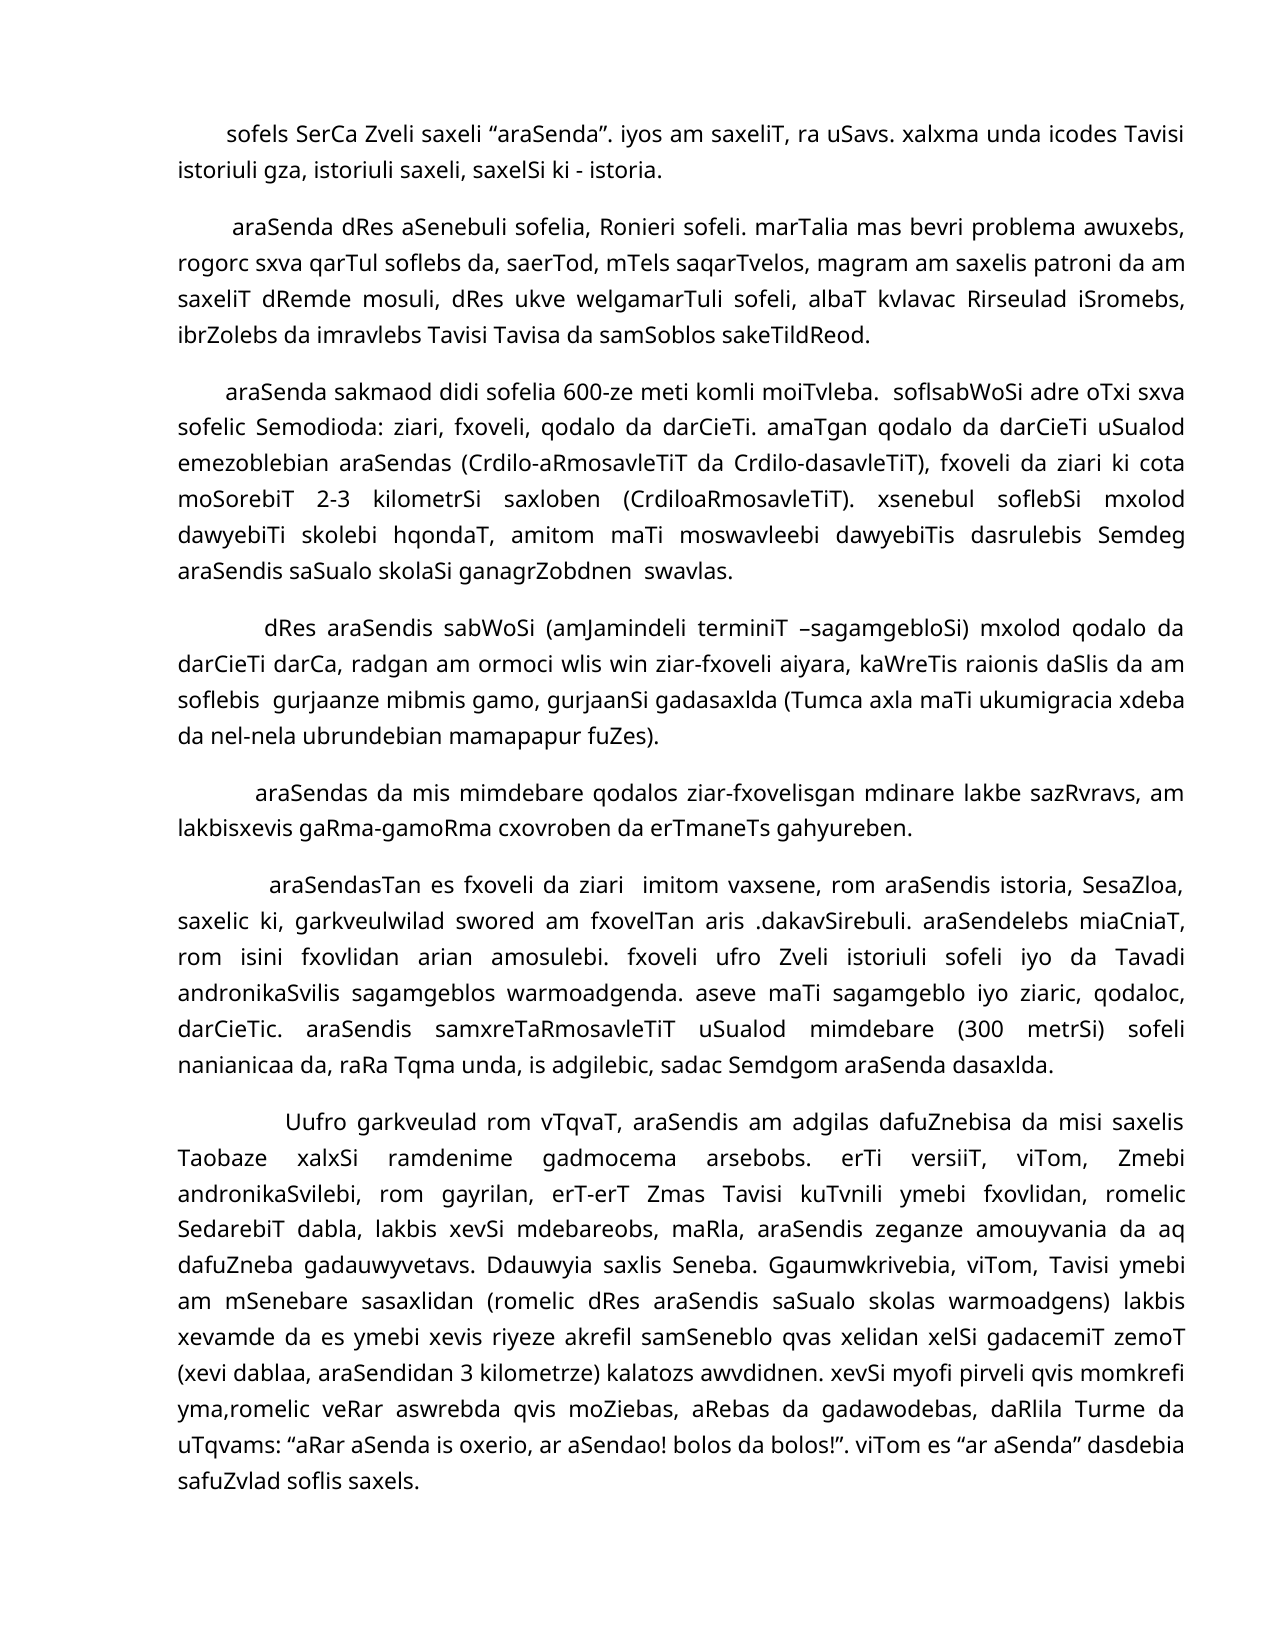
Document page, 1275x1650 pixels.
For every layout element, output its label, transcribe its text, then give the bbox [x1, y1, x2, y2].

text araSenda dRes aSenebuli sofelia, Ronieri sofeli. marTalia mas bevri problema awuxebs, rogorc sxva qarTul soflebs da, saerTod, mTels saqarTvelos, magram am saxelis patroni da am saxeliT dRemde mosuli, dRes ukve welgamarTuli sofeli, albaT kvlavac Rirseulad iSromebs, ibrZolebs da imravlebs Tavisi Tavisa da samSoblos sakeTildReod. [177, 211, 1186, 350]
text araSendas da mis mimdebare qodalos ziar-fxovelisgan mdinare lakbe sazRvravs, am lakbisxevis gaRma-gamoRma cxovroben da erTmaneTs gahyureben. [177, 776, 1186, 844]
text sofels SerCa Zveli saxeli “araSenda”. iyos am saxeliT, ra uSavs. xalxma unda icodes Tavisi istoriuli gza, istoriuli saxeli, saxelSi ki - istoria. [177, 118, 1186, 185]
text araSendasTan es fxoveli da ziari imitom vaxsene, rom araSendis istoria, SesaZloa, saxelic ki, garkveulwilad swored am fxovelTan aris .dakavSirebuli. araSendelebs miaCniaT, rom isini fxovlidan arian amosulebi. fxoveli ufro Zveli istoriuli sofeli iyo da Tavadi andronikaSvilis sagamgeblos warmoadgenda. aseve maTi sagamgeblo iyo ziaric, qodaloc, darCieTic. araSendis samxreTaRmosavleTiT uSualod mimdebare (300 metrSi) sofeli nanianicaa da, raRa Tqma unda, is adgilebic, sadac Semdgom araSenda dasaxlda. [177, 869, 1186, 1080]
text dRes araSendis sabWoSi (amJamindeli terminiT –sagamgebloSi) mxolod qodalo da darCieTi darCa, radgan am ormoci wlis win ziar-fxoveli aiyara, kaWreTis raionis daSlis da am soflebis gurjaanze mibmis gamo, gurjaanSi gadasaxlda (Tumca axla maTi ukumigracia xdeba da nel-nela ubrundebian mamapapur fuZes). [177, 612, 1186, 751]
text araSenda sakmaod didi sofelia 600-ze meti komli moiTvleba. soflsabWoSi adre oTxi sxva sofelic Semodioda: ziari, fxoveli, qodalo da darCieTi. amaTgan qodalo da darCieTi uSualod emezoblebian araSendas (Crdilo-aRmosavleTiT da Crdilo-dasavleTiT), fxoveli da ziari ki cota moSorebiT 2-3 kilometrSi saxloben (CrdiloaRmosavleTiT). xsenebul soflebSi mxolod dawyebiTi skolebi hqondaT, amitom maTi moswavleebi dawyebiTis dasrulebis Semdeg araSendis saSualo skolaSi ganagrZobdnen swavlas. [177, 375, 1186, 586]
text Uufro garkveulad rom vTqvaT, araSendis am adgilas dafuZnebisa da misi saxelis Taobaze xalxSi ramdenime gadmocema arsebobs. erTi versiiT, viTom, Zmebi andronikaSvilebi, rom gayrilan, erT-erT Zmas Tavisi kuTvnili ymebi fxovlidan, romelic SedarebiT dabla, lakbis xevSi mdebareobs, maRla, araSendis zeganze amouyvania da aq dafuZneba gadauwyvetavs. Ddauwyia saxlis Seneba. Ggaumwkrivebia, viTom, Tavisi ymebi am mSenebare sasaxlidan (romelic dRes araSendis saSualo skolas warmoadgens) lakbis xevamde da es ymebi xevis riyeze akrefil samSeneblo qvas xelidan xelSi gadacemiT zemoT (xevi dablaa, araSendidan 3 kilometrze) kalatozs awvdidnen. xevSi myofi pirveli qvis momkrefi yma,romelic veRar aswrebda qvis moZiebas, aRebas da gadawodebas, daRlila Turme da uTqvams: “aRar aSenda is oxerio, ar aSendao! bolos da bolos!”. viTom es “ar aSenda” dasdebia safuZvlad soflis saxels. [177, 1106, 1186, 1496]
